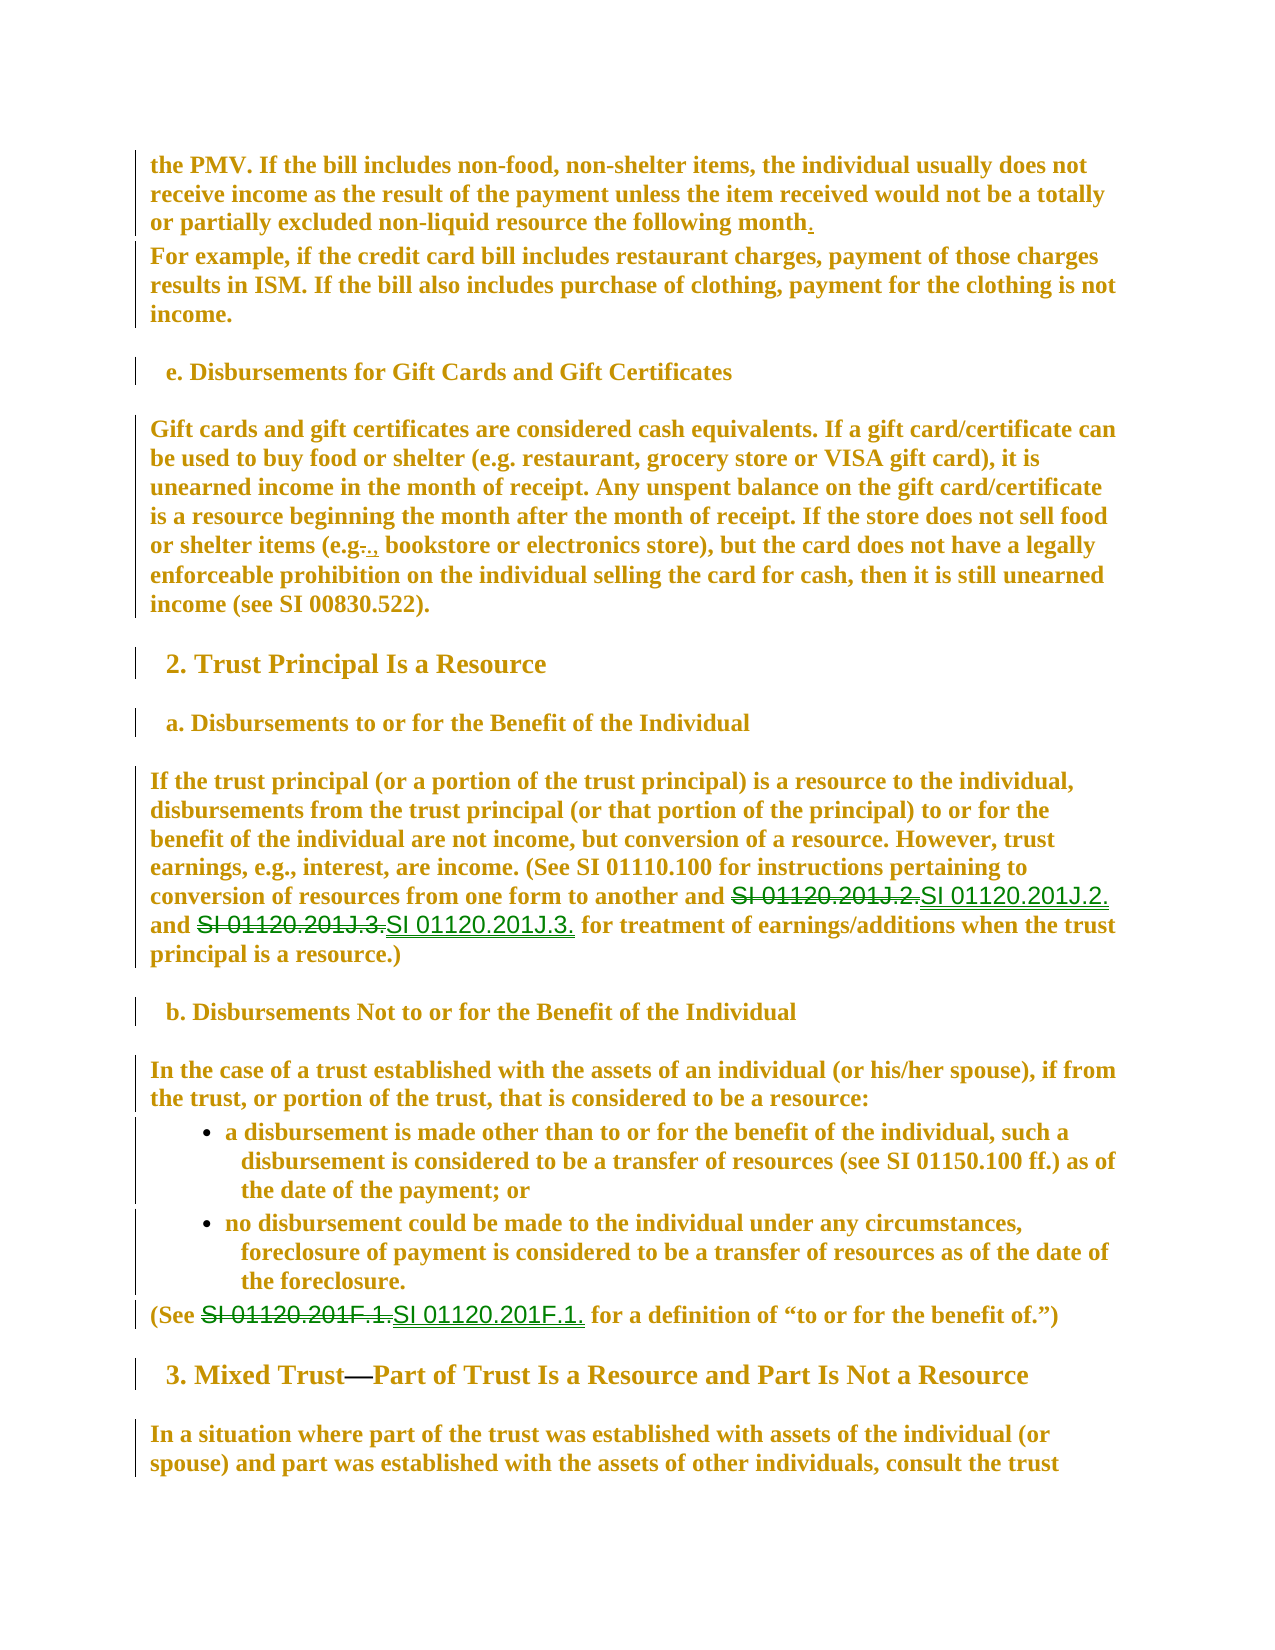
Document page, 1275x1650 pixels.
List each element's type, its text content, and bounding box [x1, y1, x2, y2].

list no disbursement could be made to the individual under any circumstances, foreclosure of payment is considered to be a transfer of resources as of the date of the foreclosure. [203, 1208, 1125, 1295]
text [150, 1419, 1125, 1477]
text b. Disbursements Not to or for the Benefit of the Individual [166, 997, 1125, 1026]
text (See for a definition of “to or for the benefit of.”) [150, 1300, 1125, 1329]
text If the trust principal (or a portion of the trust principal) is a resource to the individual, disbursements from the trust principal (or that portion of the principal) to or for the benefit of the individual are not income, but conversion of a resource. However, trust earnings, e.g., interest, are income. (See SI 01110.100 for instructions pertaining to conversion of resources from one form to another and and for treatment of earnings/additions when the trust principal is a resource.) [150, 766, 1125, 968]
text In the case of a trust established with the assets of an individual (or his/her spouse), if from the trust, or portion of the trust, that is considered to be a resource: [150, 1055, 1125, 1112]
text 3. Mixed Trust—Part of Trust Is a Resource and Part Is Not a Resource [166, 1358, 1125, 1390]
text Gift cards and gift certificates are considered cash equivalents. If a gift card/certificate can be used to buy food or shelter (e.g. restaurant, grocery store or VISA gift card), it is unearned income in the month of receipt. Any unspent balance on the gift card/certificate is a resource beginning the month after the month of receipt. If the store does not sell food or shelter items (e.g bookstore or electronics store), but the card does not have a legally enforceable prohibition on the individual selling the card for cash, then it is still unearned income (see SI 00830.522). [150, 414, 1125, 618]
text 2. Trust Principal Is a Resource [166, 647, 1125, 679]
text e. Disbursements for Gift Cards and Gift Certificates [166, 357, 1125, 385]
text a. Disbursements to or for the Benefit of the Individual [166, 708, 1125, 737]
text For example, if the credit card bill includes restaurant charges, payment of those charges results in ISM. If the bill also includes purchase of clothing, payment for the clothing is not income. [150, 241, 1125, 327]
list a disbursement is made other than to or for the benefit of the individual, such a disbursement is considered to be a transfer of resources (see SI 01150.100 ff.) as of the date of the payment; or [203, 1117, 1125, 1203]
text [150, 150, 1125, 236]
